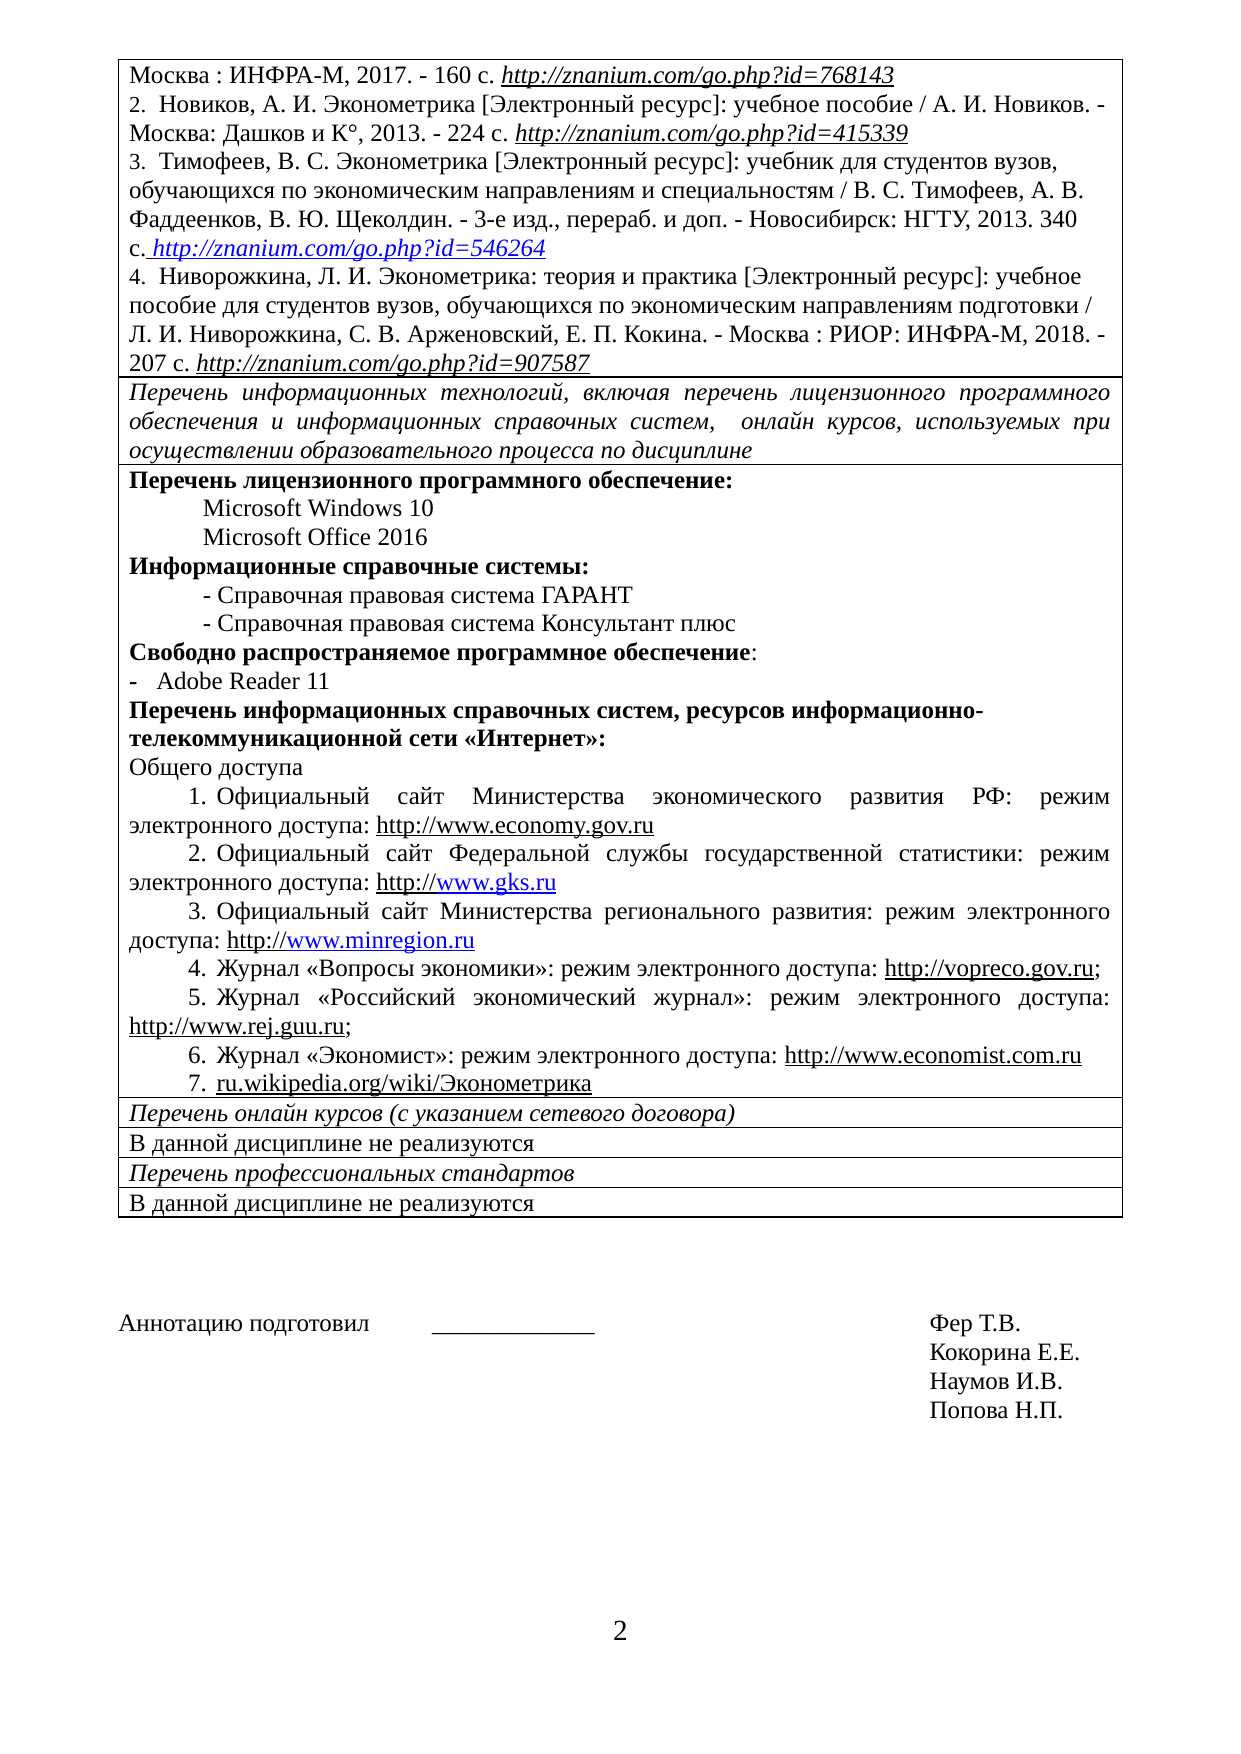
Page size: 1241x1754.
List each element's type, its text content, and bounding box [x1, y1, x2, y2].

table_cell В данной дисциплине не реализуются [119, 1188, 1122, 1216]
text Кокорина Е.Е. [118, 1337, 1122, 1366]
text Попова Н.П. [118, 1395, 1122, 1423]
text Аннотацию подготовил _____________ Фер Т.В. [118, 1308, 1122, 1337]
table_cell Перечень информационных технологий, включая перечень лицензионного программного обеспечения и информационных справочных систем, онлайн курсов, используемых при осуществлении образовательного процесса по дисциплине [119, 378, 1122, 464]
table_cell В данной дисциплине не реализуются [119, 1128, 1122, 1157]
table_cell Перечень профессиональных стандартов [119, 1158, 1122, 1187]
text Наумов И.В. [118, 1366, 1122, 1395]
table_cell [119, 60, 1122, 376]
table_cell Перечень онлайн курсов (с указанием сетевого договора) [119, 1098, 1122, 1127]
table_cell Перечень лицензионного программного обеспечение: Microsoft Windows 10 Microsoft Office 2016 Информационные справочные системы: - Справочная правовая система ГАРАНТ - Справочная правовая система Консультант плюс Свободно распространяемое программное обеспечение: - Adobe Reader 11 Перечень информационных справочных систем, ресурсов информационно-телекоммуникационной сети «Интернет»: Общего доступа Официальный сайт Министерства экономического развития РФ: режим электронного доступа: http://www.economy.gov.ru Официальный сайт Федеральной службы государственной статистики: режим электронного доступа: http://www.gks.ru Официальный сайт Министерства регионального развития: режим электронного доступа: http://www.minregion.ru Журнал «Вопросы экономики»: режим электронного доступа: http://vopreco.gov.ru; Журнал «Российский экономический журнал»: режим электронного доступа: http://www.rej.guu.ru; Журнал «Экономист»: режим электронного доступа: http://www.economist.com.ru ru.wikipedia.org/wiki/Эконометрика [119, 465, 1122, 1097]
